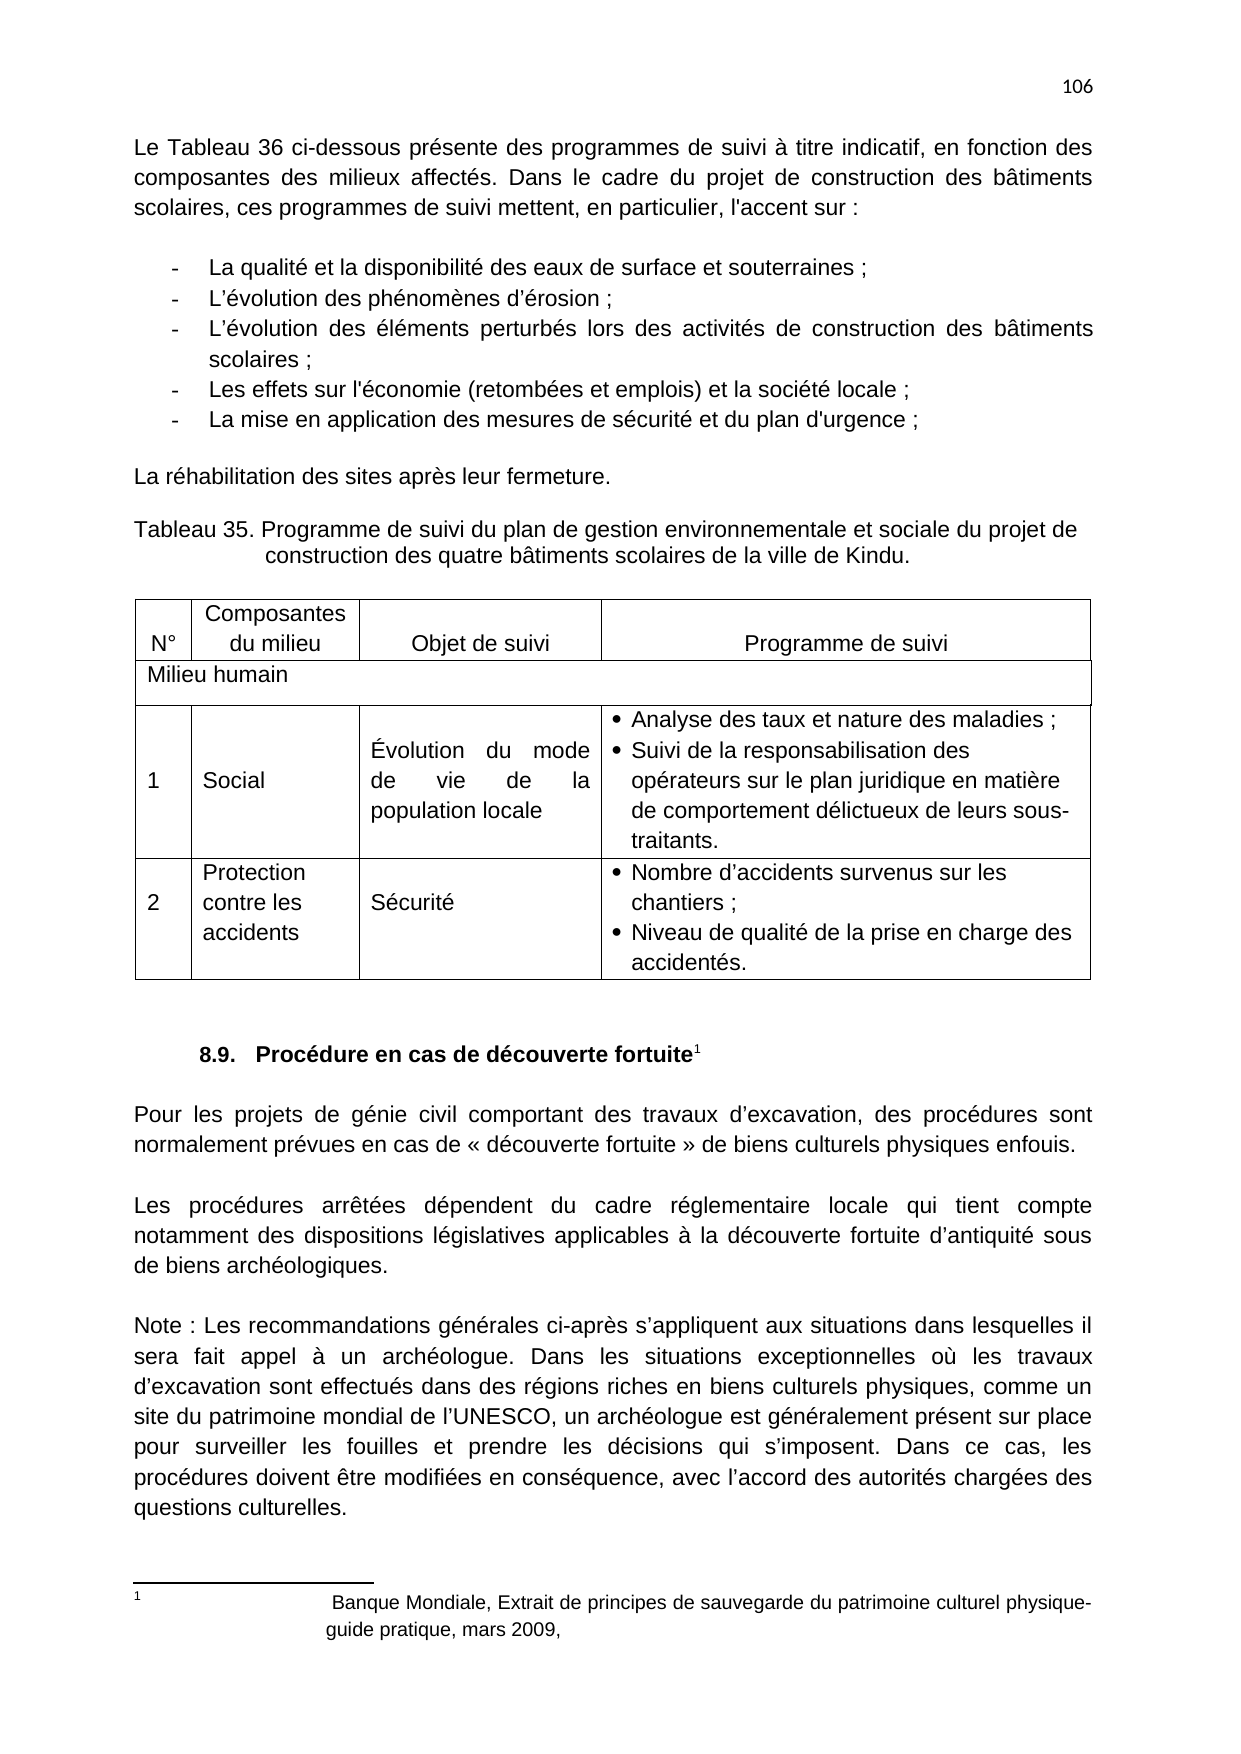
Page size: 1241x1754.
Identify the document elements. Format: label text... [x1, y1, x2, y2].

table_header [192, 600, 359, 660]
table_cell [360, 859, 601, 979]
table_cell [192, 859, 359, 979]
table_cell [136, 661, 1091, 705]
list Les effets sur l'économie (retombées et emplois) et la société locale ; [171, 376, 1093, 402]
text Les procédures arrêtées dépendent du cadre réglementaire locale qui tient compte notamment des dispositions législatives applicables à la découverte fortuite d’antiquité sous de biens archéologiques. [133, 1192, 1093, 1278]
list La mise en application des mesures de sécurité et du plan d'urgence ; [171, 406, 1093, 433]
text Note : Les recommandations générales ci-après s’appliquent aux situations dans lesquelles il sera fait appel à un archéologue. Dans les situations exceptionnelles où les travaux d’excavation sont effectués dans des régions riches en biens culturels physiques, comme un site du patrimoine mondial de l’UNESCO, un archéologue est généralement présent sur place pour surveiller les fouilles et prendre les décisions qui s’imposent. Dans ce cas, les procédures doivent être modifiées en conséquence, avec l’accord des autorités chargées des questions culturelles. [133, 1312, 1093, 1520]
list La qualité et la disponibilité des eaux de surface et souterraines ; [171, 254, 1093, 281]
list L’évolution des éléments perturbés lors des activités de construction des bâtiments scolaires ; [171, 315, 1093, 372]
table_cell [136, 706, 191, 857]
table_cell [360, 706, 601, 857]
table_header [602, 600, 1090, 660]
text Le Tableau 36 ci-dessous présente des programmes de suivi à titre indicatif, en fonction des composantes des milieux affectés. Dans le cadre du projet de construction des bâtiments scolaires, ces programmes de suivi mettent, en particulier, l'accent sur : [133, 133, 1093, 220]
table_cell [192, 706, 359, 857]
list L’évolution des phénomènes d’érosion ; [171, 285, 1093, 311]
subtitle Procédure en cas de découverte fortuite [199, 1041, 1093, 1067]
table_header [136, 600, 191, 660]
text La réhabilitation des sites après leur fermeture. [133, 463, 1093, 489]
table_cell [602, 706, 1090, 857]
text Pour les projets de génie civil comportant des travaux d’excavation, des procédures sont normalement prévues en cas de « découverte fortuite » de biens culturels physiques enfouis. [133, 1101, 1093, 1158]
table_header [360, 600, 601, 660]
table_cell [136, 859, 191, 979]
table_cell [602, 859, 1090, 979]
